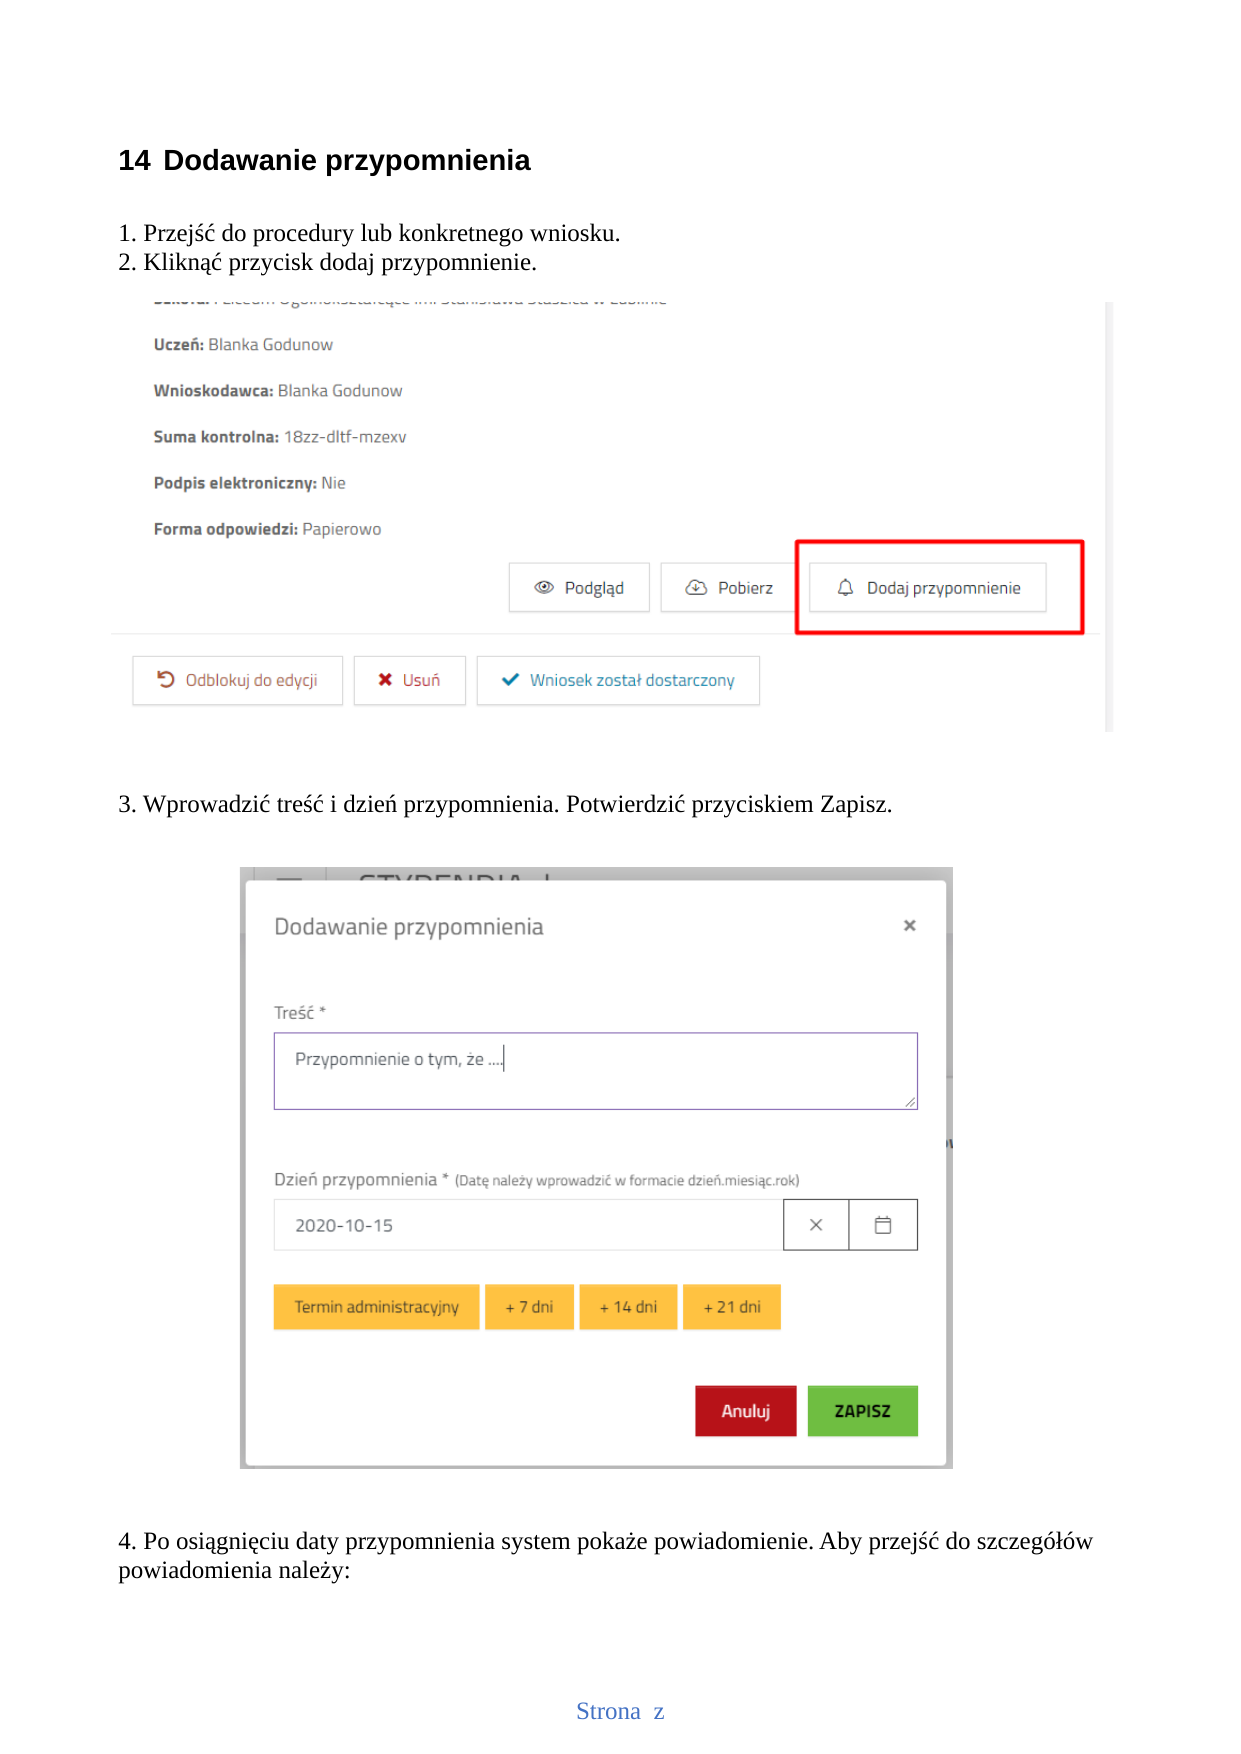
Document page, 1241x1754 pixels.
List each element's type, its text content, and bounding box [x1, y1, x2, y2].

text 1. Przejść do procedury lub konkretnego wniosku. [118, 218, 1122, 247]
text 3. Wprowadzić treść i dzień przypomnienia. Potwierdzić przyciskiem Zapisz. [118, 789, 1122, 817]
picture [239, 867, 953, 1469]
picture [109, 302, 1114, 732]
text 2. Kliknąć przycisk dodaj przypomnienie. [118, 247, 1122, 275]
subtitle Dodawanie przypomnienia [118, 143, 1122, 177]
text 4. Po osiągnięciu daty przypomnienia system pokaże powiadomienie. Aby przejść do szczegółów powiadomienia należy: [118, 1526, 1122, 1584]
